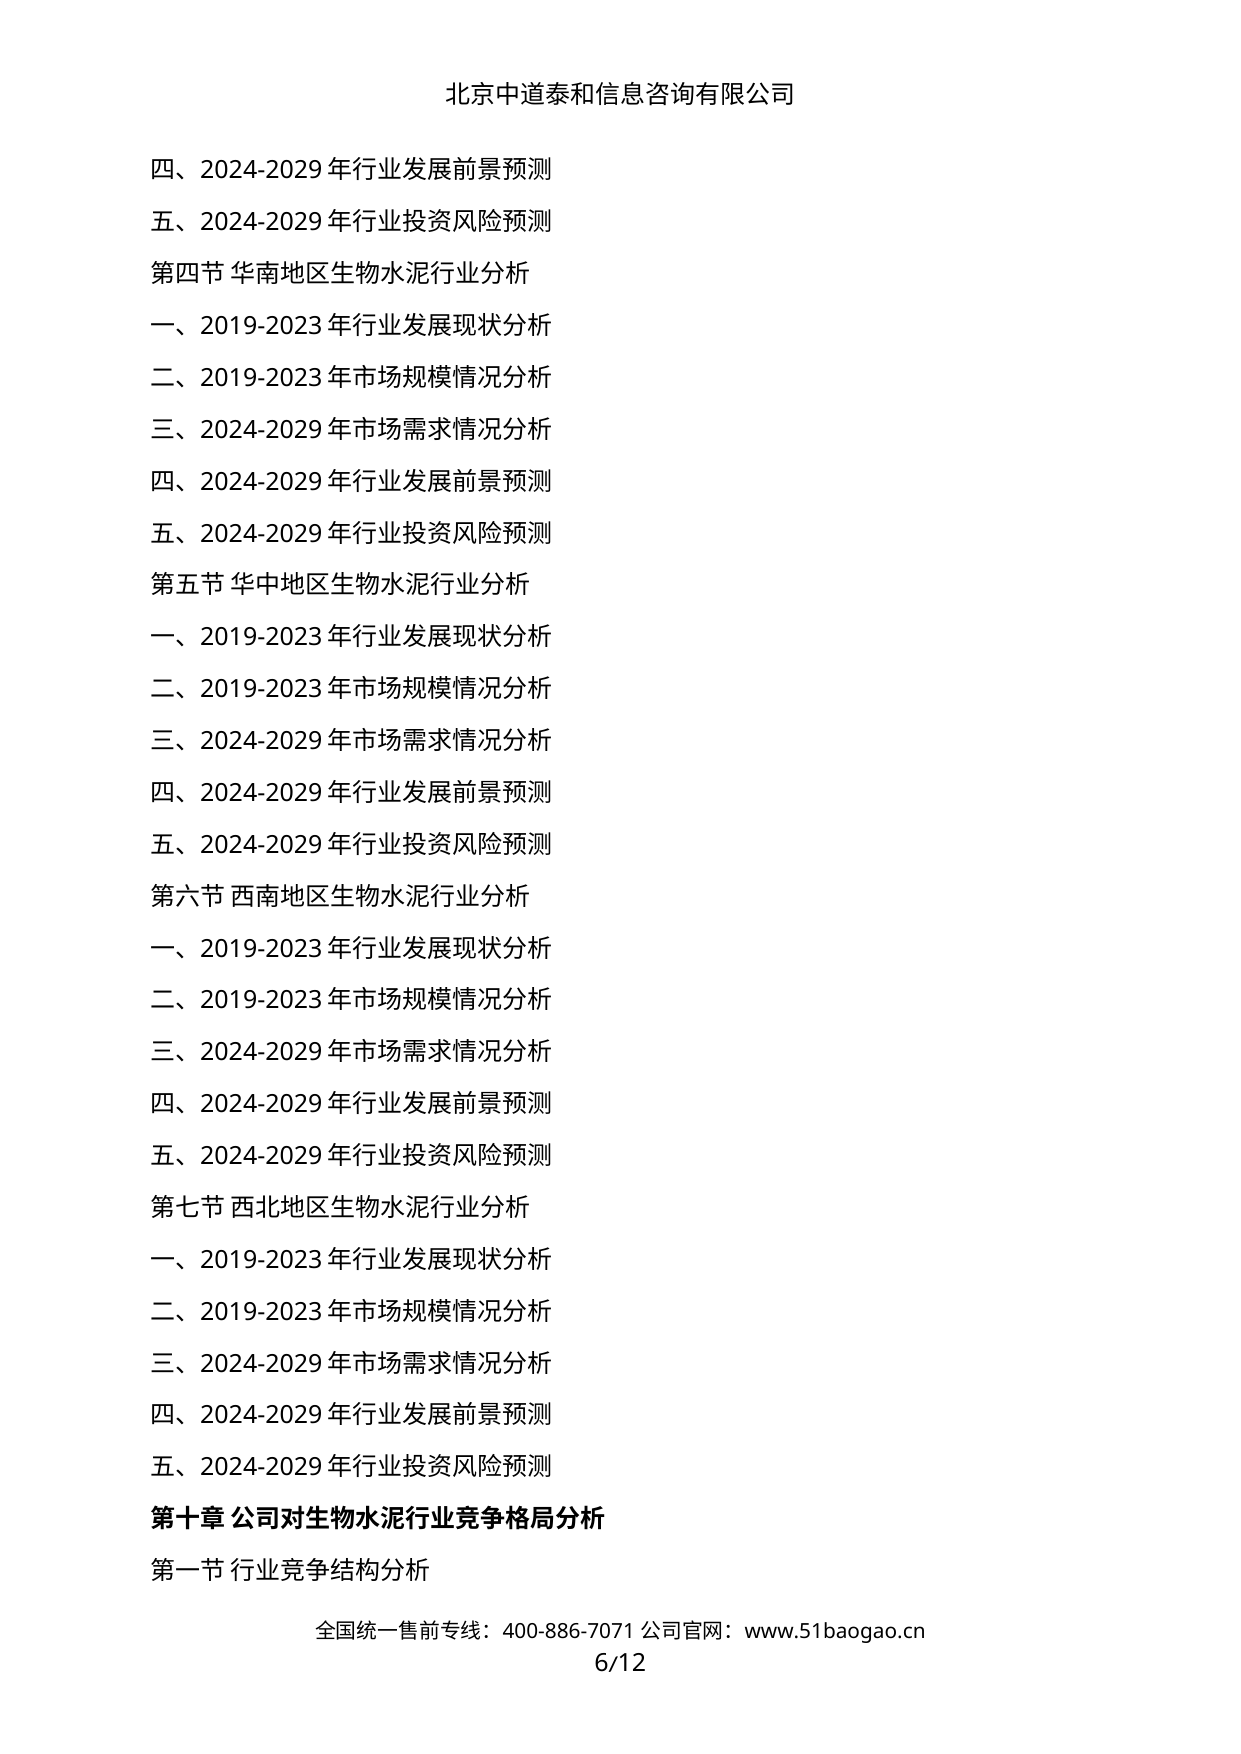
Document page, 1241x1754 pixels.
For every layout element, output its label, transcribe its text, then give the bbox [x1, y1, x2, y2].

text 三、2024-2029年市场需求情况分析 [150, 721, 1090, 757]
text 二、2019-2023年市场规模情况分析 [150, 669, 1090, 705]
text 第七节 西北地区生物水泥行业分析 [150, 1187, 1090, 1224]
text 一、2019-2023年行业发展现状分析 [150, 928, 1090, 964]
text 二、2019-2023年市场规模情况分析 [150, 980, 1090, 1016]
text 三、2024-2029年市场需求情况分析 [150, 1032, 1090, 1068]
text 第十章 公司对生物水泥行业竞争格局分析 [150, 1499, 1090, 1535]
text 一、2019-2023年行业发展现状分析 [150, 1239, 1090, 1276]
text 第五节 华中地区生物水泥行业分析 [150, 565, 1090, 601]
text 五、2024-2029年行业投资风险预测 [150, 513, 1090, 549]
text 四、2024-2029年行业发展前景预测 [150, 150, 1090, 186]
text 二、2019-2023年市场规模情况分析 [150, 1291, 1090, 1327]
text 五、2024-2029年行业投资风险预测 [150, 202, 1090, 238]
text 三、2024-2029年市场需求情况分析 [150, 409, 1090, 446]
text 四、2024-2029年行业发展前景预测 [150, 461, 1090, 497]
text 第一节 行业竞争结构分析 [150, 1551, 1090, 1587]
text 四、2024-2029年行业发展前景预测 [150, 1395, 1090, 1431]
text 四、2024-2029年行业发展前景预测 [150, 772, 1090, 809]
text 三、2024-2029年市场需求情况分析 [150, 1343, 1090, 1379]
text 第六节 西南地区生物水泥行业分析 [150, 876, 1090, 912]
text 五、2024-2029年行业投资风险预测 [150, 1447, 1090, 1483]
text 四、2024-2029年行业发展前景预测 [150, 1084, 1090, 1120]
text 一、2019-2023年行业发展现状分析 [150, 306, 1090, 342]
text 五、2024-2029年行业投资风险预测 [150, 824, 1090, 861]
text 第四节 华南地区生物水泥行业分析 [150, 254, 1090, 290]
text 一、2019-2023年行业发展现状分析 [150, 617, 1090, 653]
text 五、2024-2029年行业投资风险预测 [150, 1136, 1090, 1172]
text 二、2019-2023年市场规模情况分析 [150, 357, 1090, 394]
